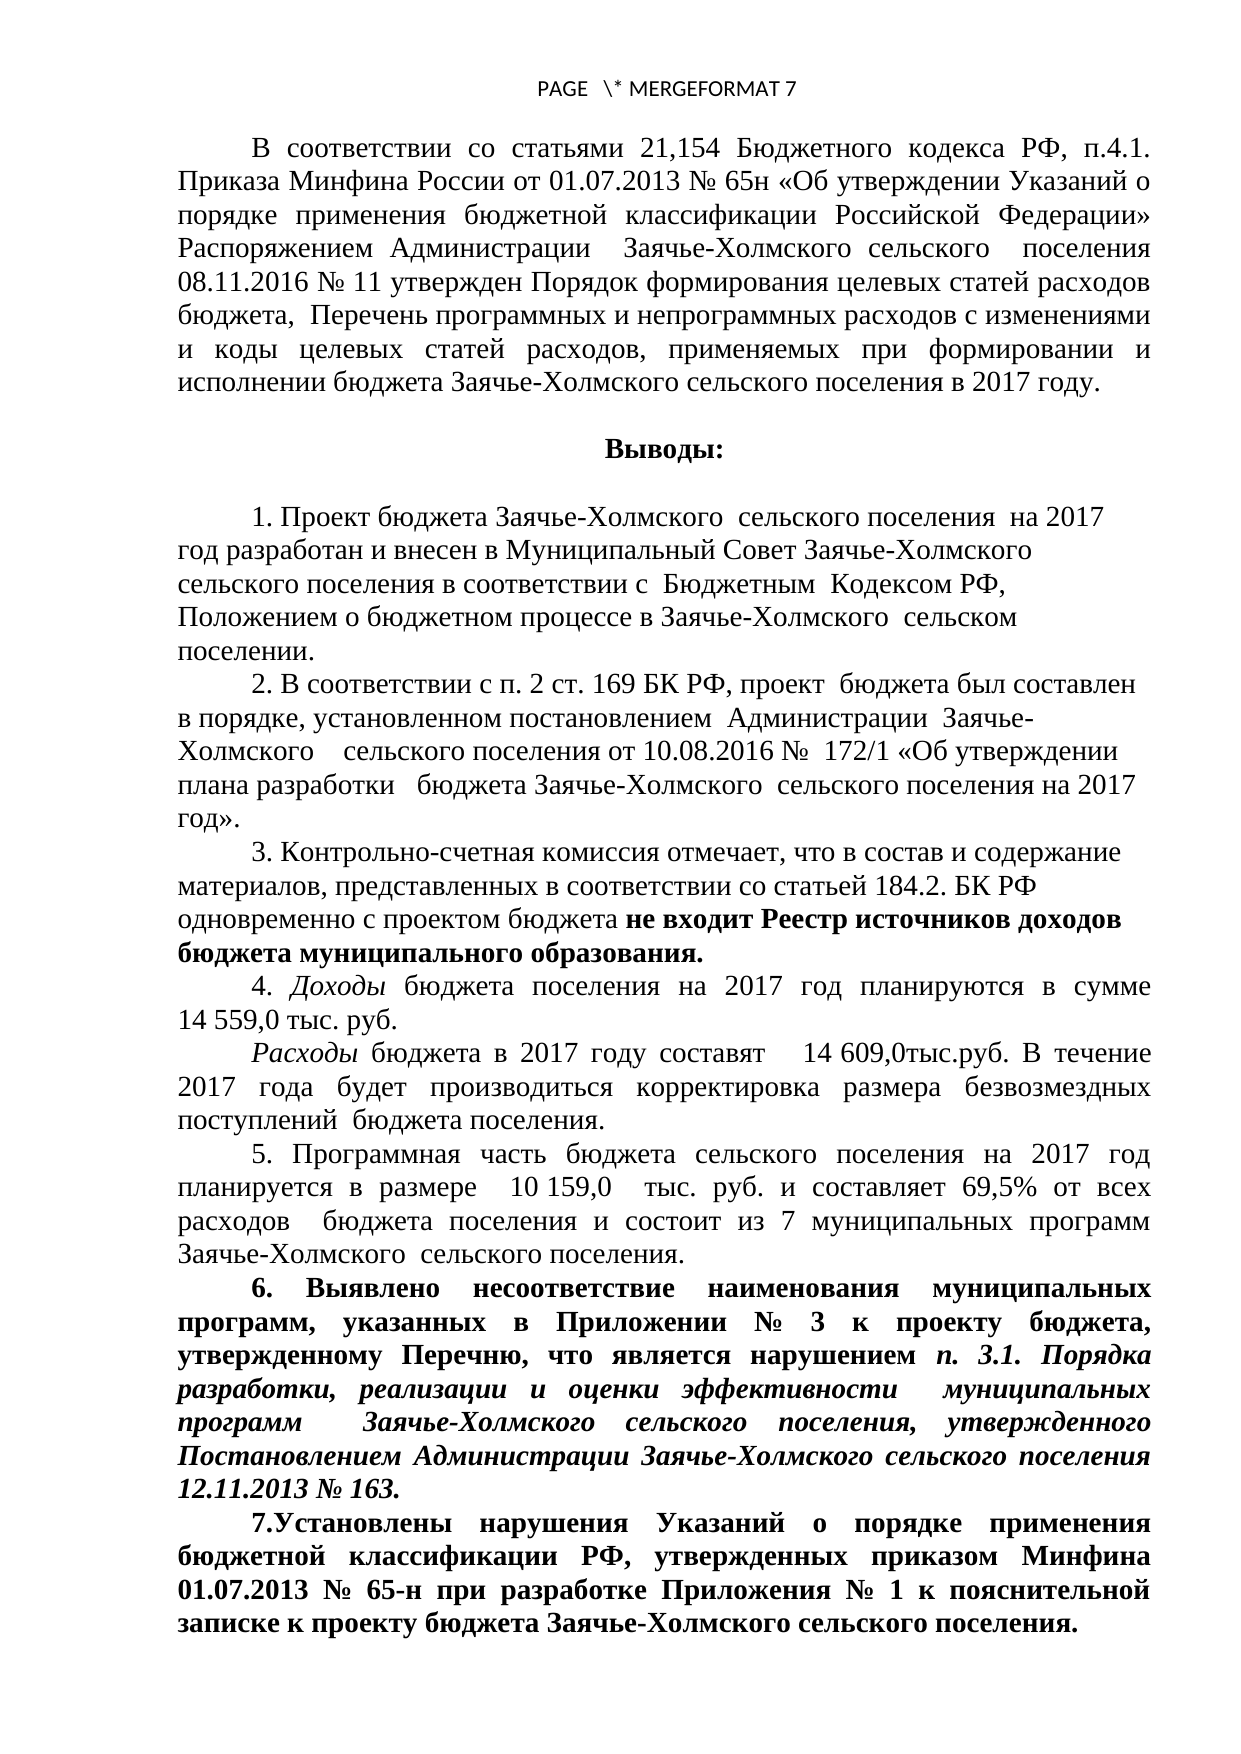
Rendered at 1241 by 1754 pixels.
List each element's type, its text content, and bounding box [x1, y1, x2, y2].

text В соответствии со статьями 21,154 Бюджетного кодекса РФ, п.4.1. Приказа Минфина России от 01.07.2013 № 65н «Об утверждении Указаний о порядке применения бюджетной классификации Российской Федерации» Распоряжением Администрации Заячье-Холмского сельского поселения 08.11.2016 № 11 утвержден Порядок формирования целевых статей расходов бюджета, Перечень программных и непрограммных расходов с изменениями и коды целевых статей расходов, применяемых при формировании и исполнении бюджета Заячье-Холмского сельского поселения в 2017 году. [177, 130, 1152, 398]
text 3. Контрольно-счетная комиссия отмечает, что в состав и содержание материалов, представленных в соответствии со статьей 184.2. БК РФ одновременно с проектом бюджета не входит Реестр источников доходов бюджета муниципального образования. [177, 834, 1152, 968]
text 5. Программная часть бюджета сельского поселения на 2017 год планируется в размере 10 159,0 тыс. руб. и составляет 69,5% от всех расходов бюджета поселения и состоит из 7 муниципальных программ Заячье-Холмского сельского поселения. [177, 1136, 1152, 1270]
text 7.Установлены нарушения Указаний о порядке применения бюджетной классификации РФ, утвержденных приказом Минфина 01.07.2013 № 65-н при разработке Приложения № 1 к пояснительной записке к проекту бюджета Заячье-Холмского сельского поселения. [177, 1505, 1152, 1639]
text 6. Выявлено несоответствие наименования муниципальных программ, указанных в Приложении № 3 к проекту бюджета, утвержденному Перечню, что является нарушением п. 3.1. Порядка разработки, реализации и оценки эффективности муниципальных программ Заячье-Холмского сельского поселения, утвержденного Постановлением Администрации Заячье-Холмского сельского поселения 12.11.2013 № 163. [177, 1270, 1152, 1505]
text Расходы бюджета в 2017 году составят 14 609,0тыс.руб. В течение 2017 года будет производиться корректировка размера безвозмездных поступлений бюджета поселения. [177, 1035, 1152, 1136]
text Выводы: [177, 432, 1152, 465]
text 2. В соответствии с п. 2 ст. 169 БК РФ, проект бюджета был составлен в порядке, установленном постановлением Администрации Заячье-Холмского сельского поселения от 10.08.2016 № 172/1 «Об утверждении плана разработки бюджета Заячье-Холмского сельского поселения на 2017 год». [177, 666, 1152, 834]
text 4. Доходы бюджета поселения на 2017 год планируются в сумме 14 559,0 тыс. руб. [177, 968, 1152, 1035]
text 1. Проект бюджета Заячье-Холмского сельского поселения на 2017 год разработан и внесен в Муниципальный Совет Заячье-Холмского сельского поселения в соответствии с Бюджетным Кодексом РФ, Положением о бюджетном процессе в Заячье-Холмского сельском поселении. [177, 499, 1152, 666]
